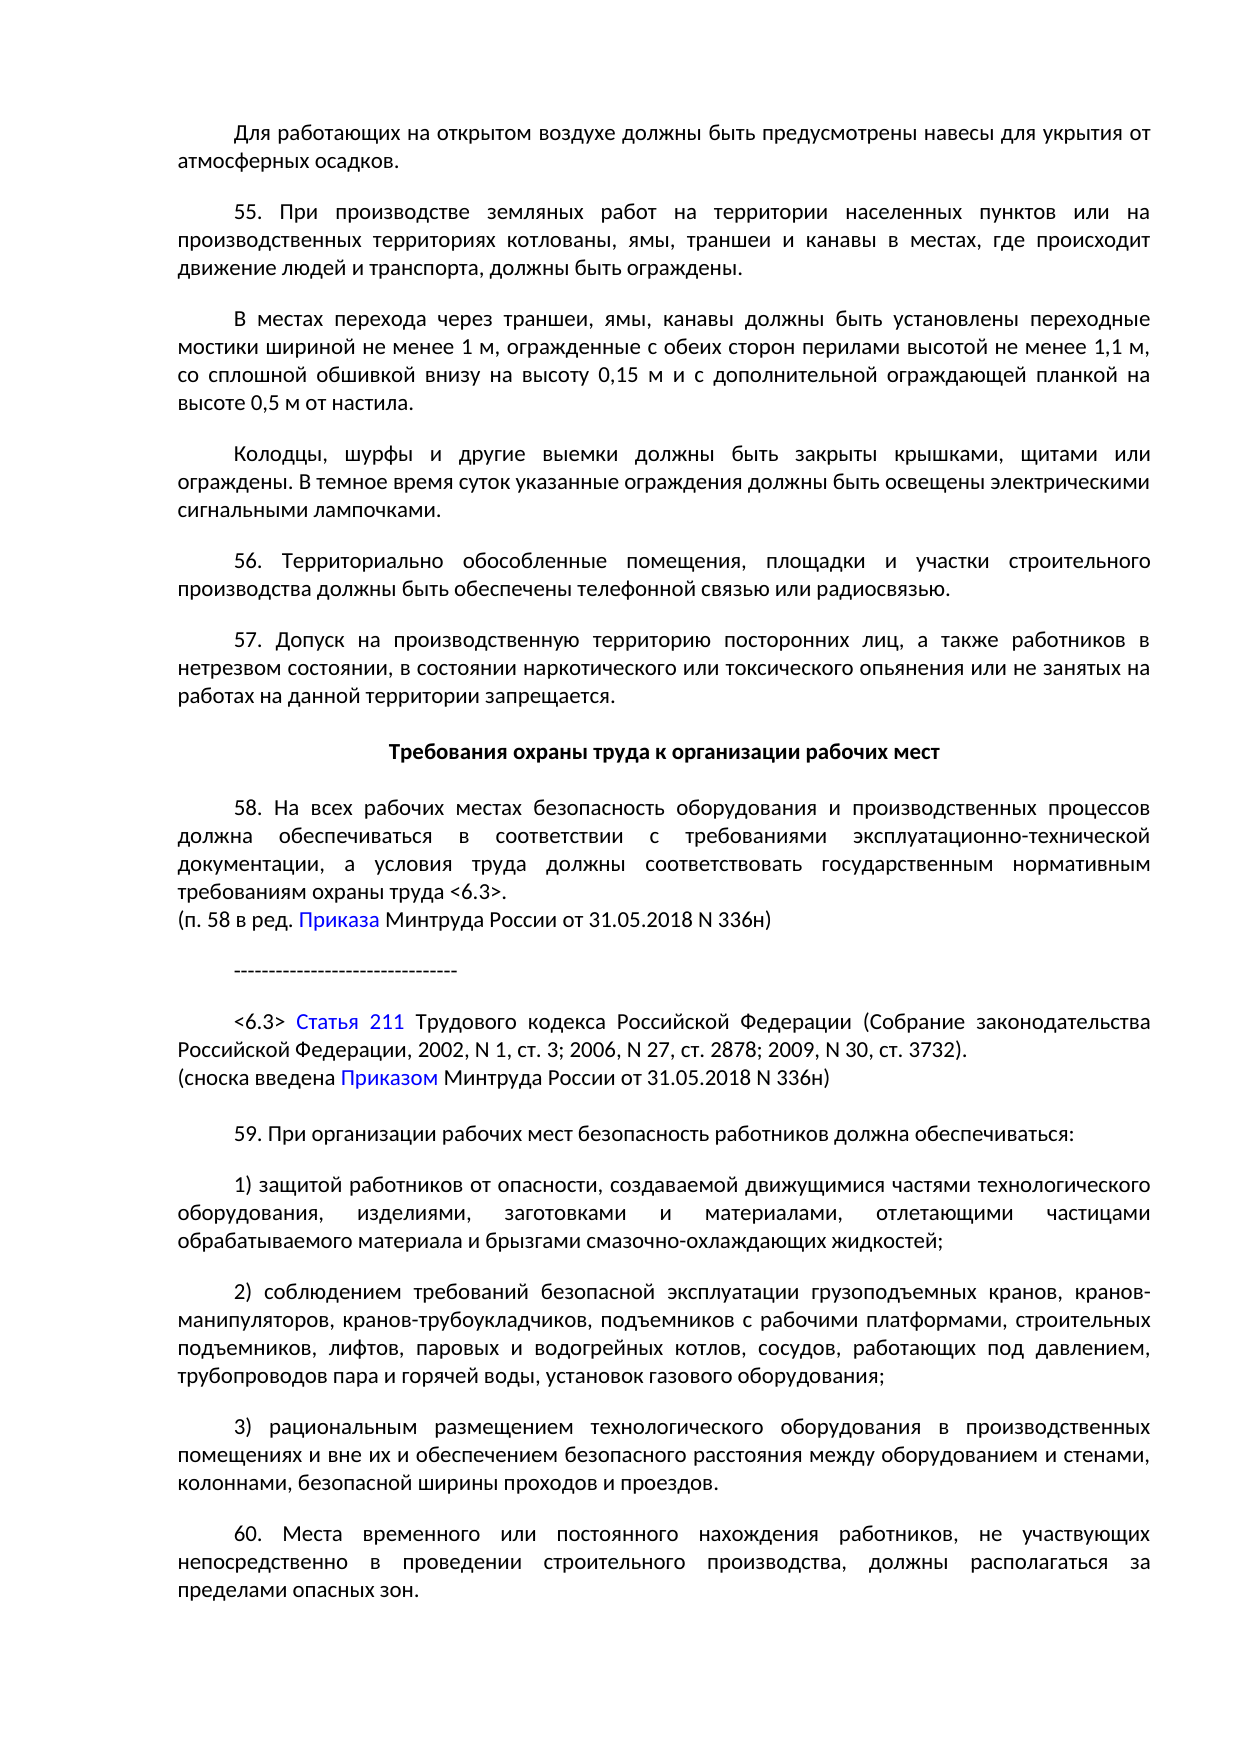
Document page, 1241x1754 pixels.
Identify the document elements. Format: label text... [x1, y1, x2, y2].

text 1) защитой работников от опасности, создаваемой движущимися частями технологического оборудования, изделиями, заготовками и материалами, отлетающими частицами обрабатываемого материала и брызгами смазочно-охлаждающих жидкостей; [177, 1170, 1152, 1254]
text 57. Допуск на производственную территорию посторонних лиц, а также работников в нетрезвом состоянии, в состоянии наркотического или токсического опьянения или не занятых на работах на данной территории запрещается. [177, 625, 1152, 709]
text -------------------------------- [177, 956, 1152, 984]
text В местах перехода через траншеи, ямы, канавы должны быть установлены переходные мостики шириной не менее 1 м, огражденные с обеих сторон перилами высотой не менее 1,1 м, со сплошной обшивкой внизу на высоту 0,15 м и с дополнительной ограждающей планкой на высоте 0,5 м от настила. [177, 304, 1152, 416]
text 59. При организации рабочих мест безопасность работников должна обеспечиваться: [177, 1119, 1152, 1147]
text 56. Территориально обособленные помещения, площадки и участки строительного производства должны быть обеспечены телефонной связью или радиосвязью. [177, 546, 1152, 602]
text <6.3> Статья 211 Трудового кодекса Российской Федерации (Собрание законодательства Российской Федерации, 2002, N 1, ст. 3; 2006, N 27, ст. 2878; 2009, N 30, ст. 3732). [177, 1007, 1152, 1063]
text (сноска введена Приказом Минтруда России от 31.05.2018 N 336н) [177, 1063, 1152, 1091]
text 60. Места временного или постоянного нахождения работников, не участвующих непосредственно в проведении строительного производства, должны располагаться за пределами опасных зон. [177, 1519, 1152, 1603]
text (п. 58 в ред. Приказа Минтруда России от 31.05.2018 N 336н) [177, 905, 1152, 933]
text 58. На всех рабочих местах безопасность оборудования и производственных процессов должна обеспечиваться в соответствии с требованиями эксплуатационно-технической документации, а условия труда должны соответствовать государственным нормативным требованиям охраны труда <6.3>. [177, 793, 1152, 905]
text Колодцы, шурфы и другие выемки должны быть закрыты крышками, щитами или ограждены. В темное время суток указанные ограждения должны быть освещены электрическими сигнальными лампочками. [177, 439, 1152, 523]
text 55. При производстве земляных работ на территории населенных пунктов или на производственных территориях котлованы, ямы, траншеи и канавы в местах, где происходит движение людей и транспорта, должны быть ограждены. [177, 197, 1152, 281]
text 3) рациональным размещением технологического оборудования в производственных помещениях и вне их и обеспечением безопасного расстояния между оборудованием и стенами, колоннами, безопасной ширины проходов и проездов. [177, 1412, 1152, 1496]
text Для работающих на открытом воздухе должны быть предусмотрены навесы для укрытия от атмосферных осадков. [177, 118, 1152, 174]
text 2) соблюдением требований безопасной эксплуатации грузоподъемных кранов, кранов-манипуляторов, кранов-трубоукладчиков, подъемников с рабочими платформами, строительных подъемников, лифтов, паровых и водогрейных котлов, сосудов, работающих под давлением, трубопроводов пара и горячей воды, установок газового оборудования; [177, 1277, 1152, 1389]
title Требования охраны труда к организации рабочих мест [177, 737, 1152, 765]
